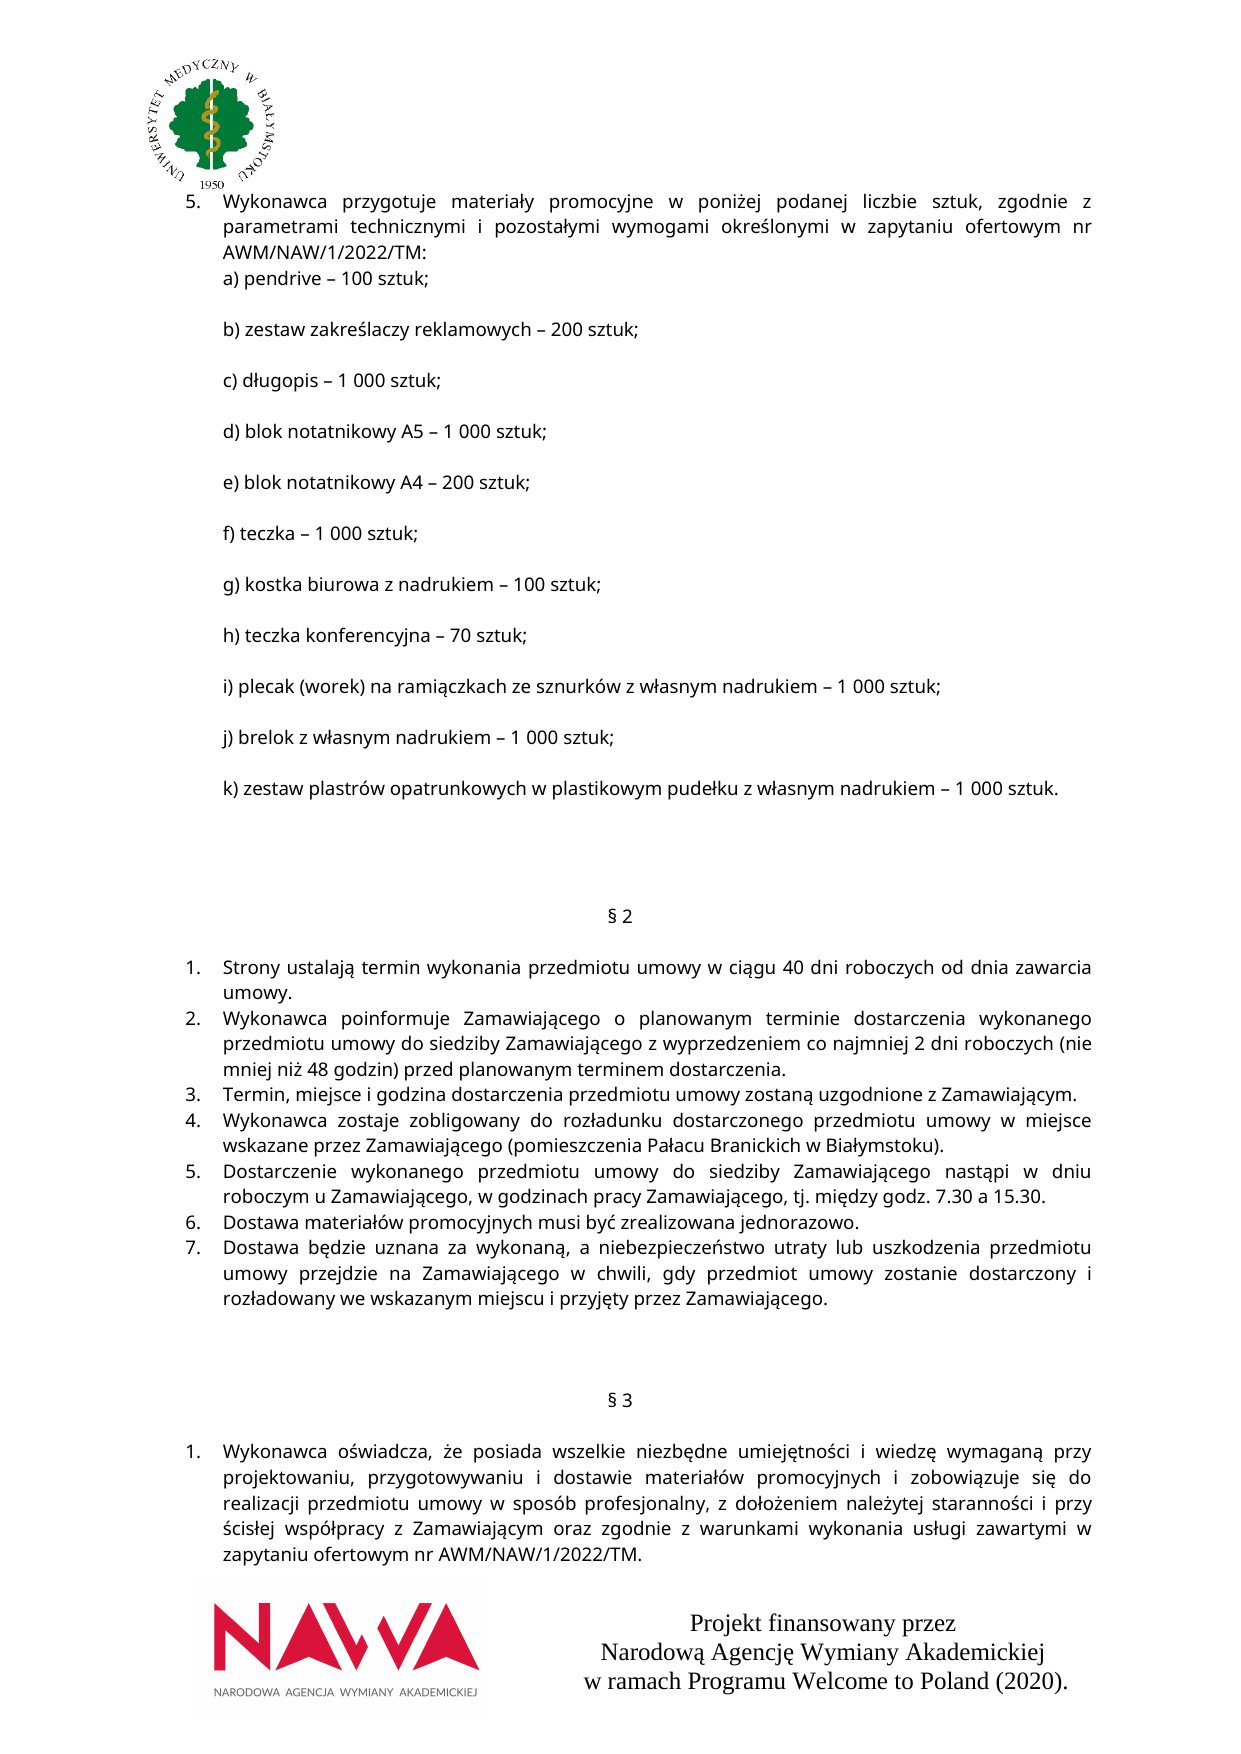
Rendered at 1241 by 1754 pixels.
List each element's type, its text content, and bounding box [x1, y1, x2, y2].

list Wykonawca przygotuje materiały promocyjne w poniżej podanej liczbie sztuk, zgodnie z parametrami technicznymi i pozostałymi wymogami określonymi w zapytaniu ofertowym nr AWM/NAW/1/2022/TM: [185, 188, 1093, 265]
picture [147, 59, 275, 189]
list k) zestaw plastrów opatrunkowych w plastikowym pudełku z własnym nadrukiem – 1 000 sztuk. [223, 775, 1093, 801]
list Strony ustalają termin wykonania przedmiotu umowy w ciągu 40 dni roboczych od dnia zawarcia umowy. [185, 954, 1093, 1005]
text § 2 [148, 903, 1093, 928]
list c) długopis – 1 000 sztuk; [223, 367, 1093, 392]
list Wykonawca poinformuje Zamawiającego o planowanym terminie dostarczenia wykonanego przedmiotu umowy do siedziby Zamawiającego z wyprzedzeniem co najmniej 2 dni roboczych (nie mniej niż 48 godzin) przed planowanym terminem dostarczenia. [185, 1005, 1093, 1082]
list Termin, miejsce i godzina dostarczenia przedmiotu umowy zostaną uzgodnione z Zamawiającym. [185, 1082, 1093, 1107]
list f) teczka – 1 000 sztuk; [223, 520, 1093, 546]
list Dostarczenie wykonanego przedmiotu umowy do siedziby Zamawiającego nastąpi w dniu roboczym u Zamawiającego, w godzinach pracy Zamawiającego, tj. między godz. 7.30 a 15.30. [185, 1158, 1093, 1209]
list Dostawa materiałów promocyjnych musi być zrealizowana jednorazowo. [185, 1209, 1093, 1235]
list a) pendrive – 100 sztuk; [223, 265, 1093, 290]
list e) blok notatnikowy A4 – 200 sztuk; [223, 469, 1093, 494]
list g) kostka biurowa z nadrukiem – 100 sztuk; [223, 571, 1093, 597]
text § 3 [148, 1388, 1093, 1413]
list j) brelok z własnym nadrukiem – 1 000 sztuk; [223, 724, 1093, 750]
list i) plecak (worek) na ramiączkach ze sznurków z własnym nadrukiem – 1 000 sztuk; [223, 673, 1093, 699]
list d) blok notatnikowy A5 – 1 000 sztuk; [223, 418, 1093, 443]
list h) teczka konferencyjna – 70 sztuk; [223, 622, 1093, 648]
list b) zestaw zakreślaczy reklamowych – 200 sztuk; [223, 316, 1093, 341]
picture [192, 1577, 490, 1726]
list Dostawa będzie uznana za wykonaną, a niebezpieczeństwo utraty lub uszkodzenia przedmiotu umowy przejdzie na Zamawiającego w chwili, gdy przedmiot umowy zostanie dostarczony i rozładowany we wskazanym miejscu i przyjęty przez Zamawiającego. [185, 1235, 1093, 1311]
list Wykonawca oświadcza, że posiada wszelkie niezbędne umiejętności i wiedzę wymaganą przy projektowaniu, przygotowywaniu i dostawie materiałów promocyjnych i zobowiązuje się do realizacji przedmiotu umowy w sposób profesjonalny, z dołożeniem należytej staranności i przy ścisłej współpracy z Zamawiającym oraz zgodnie z warunkami wykonania usługi zawartymi w zapytaniu ofertowym nr AWM/NAW/1/2022/TM. [185, 1439, 1093, 1566]
list Wykonawca zostaje zobligowany do rozładunku dostarczonego przedmiotu umowy w miejsce wskazane przez Zamawiającego (pomieszczenia Pałacu Branickich w Białymstoku). [185, 1107, 1093, 1158]
